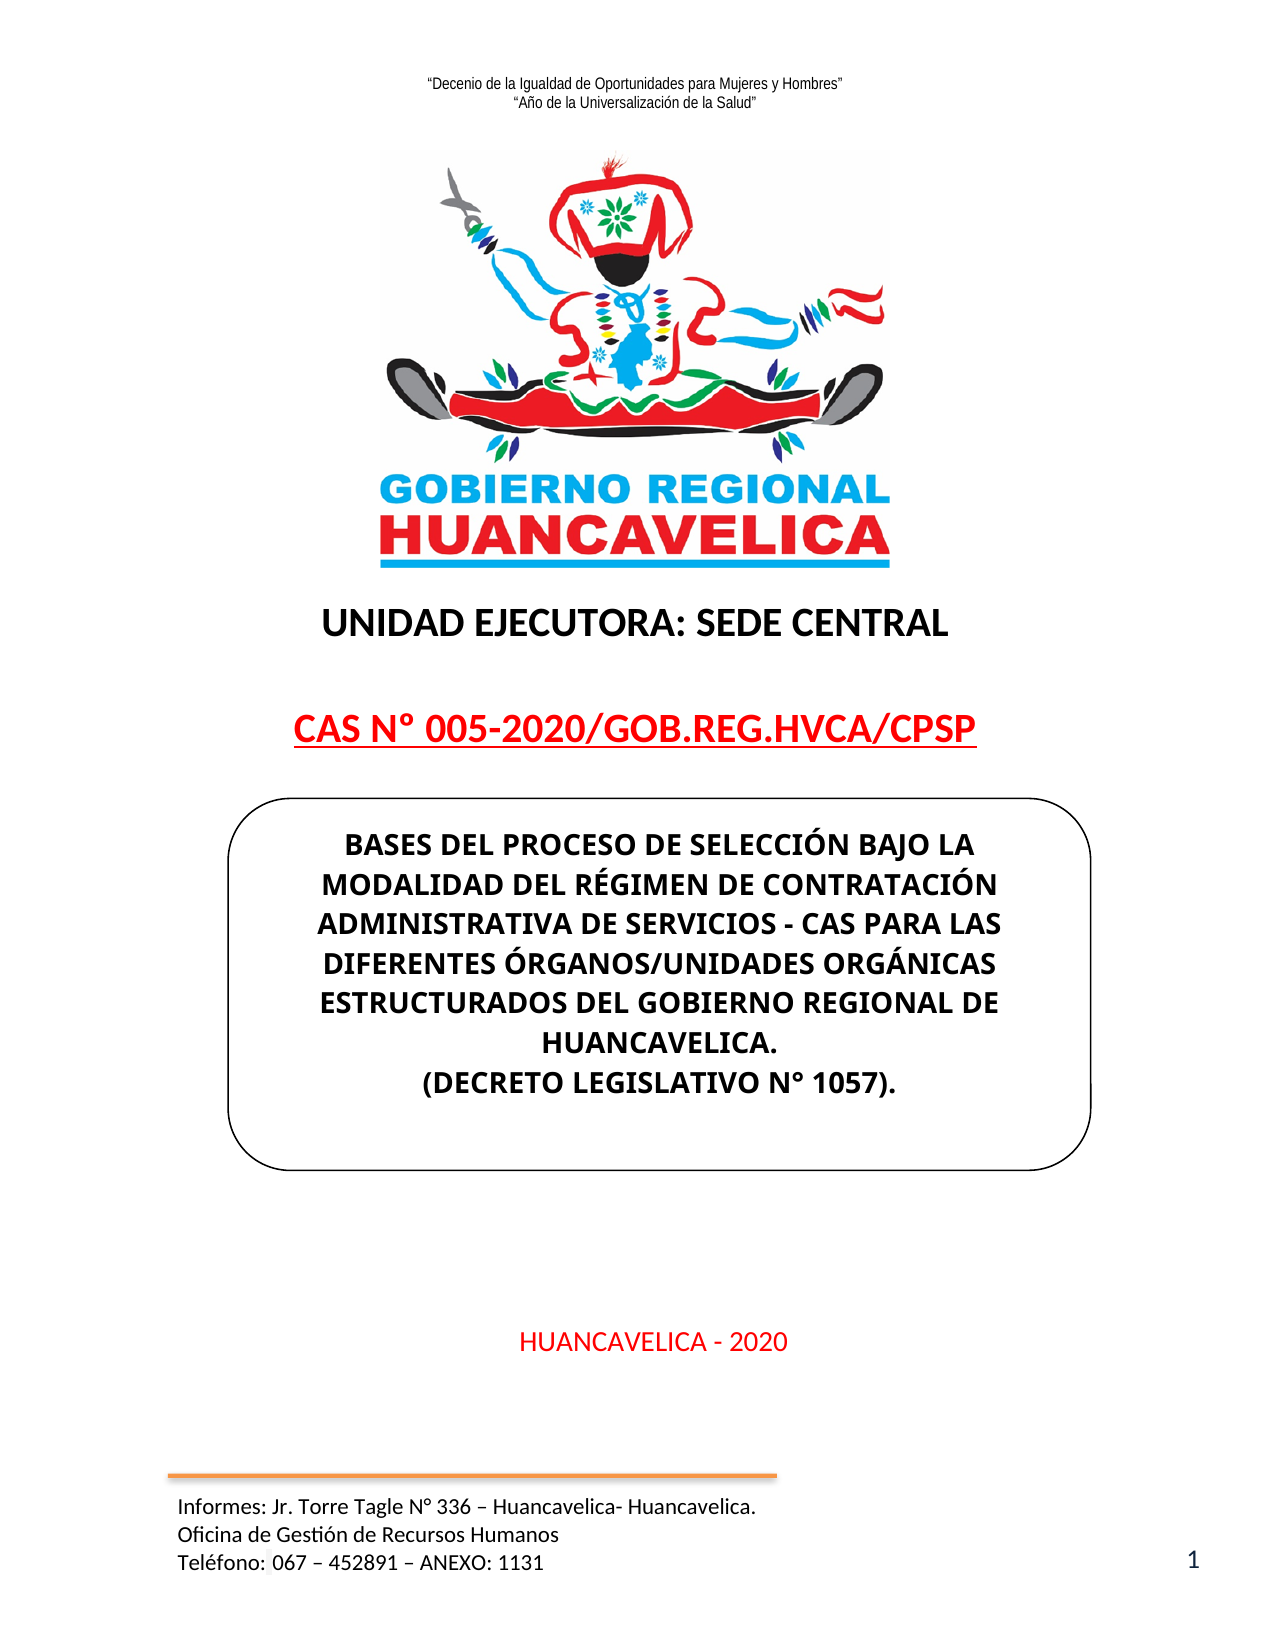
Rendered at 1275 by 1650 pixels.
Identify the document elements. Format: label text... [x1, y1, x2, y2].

text UNIDAD EJECUTORA: SEDE CENTRAL [177, 596, 1093, 646]
text CAS Nº 005-2020/GOB.REG.HVCA/CPSP [177, 702, 1093, 753]
picture [380, 150, 890, 559]
list HUANCAVELICA - 2020 [215, 1323, 1093, 1359]
